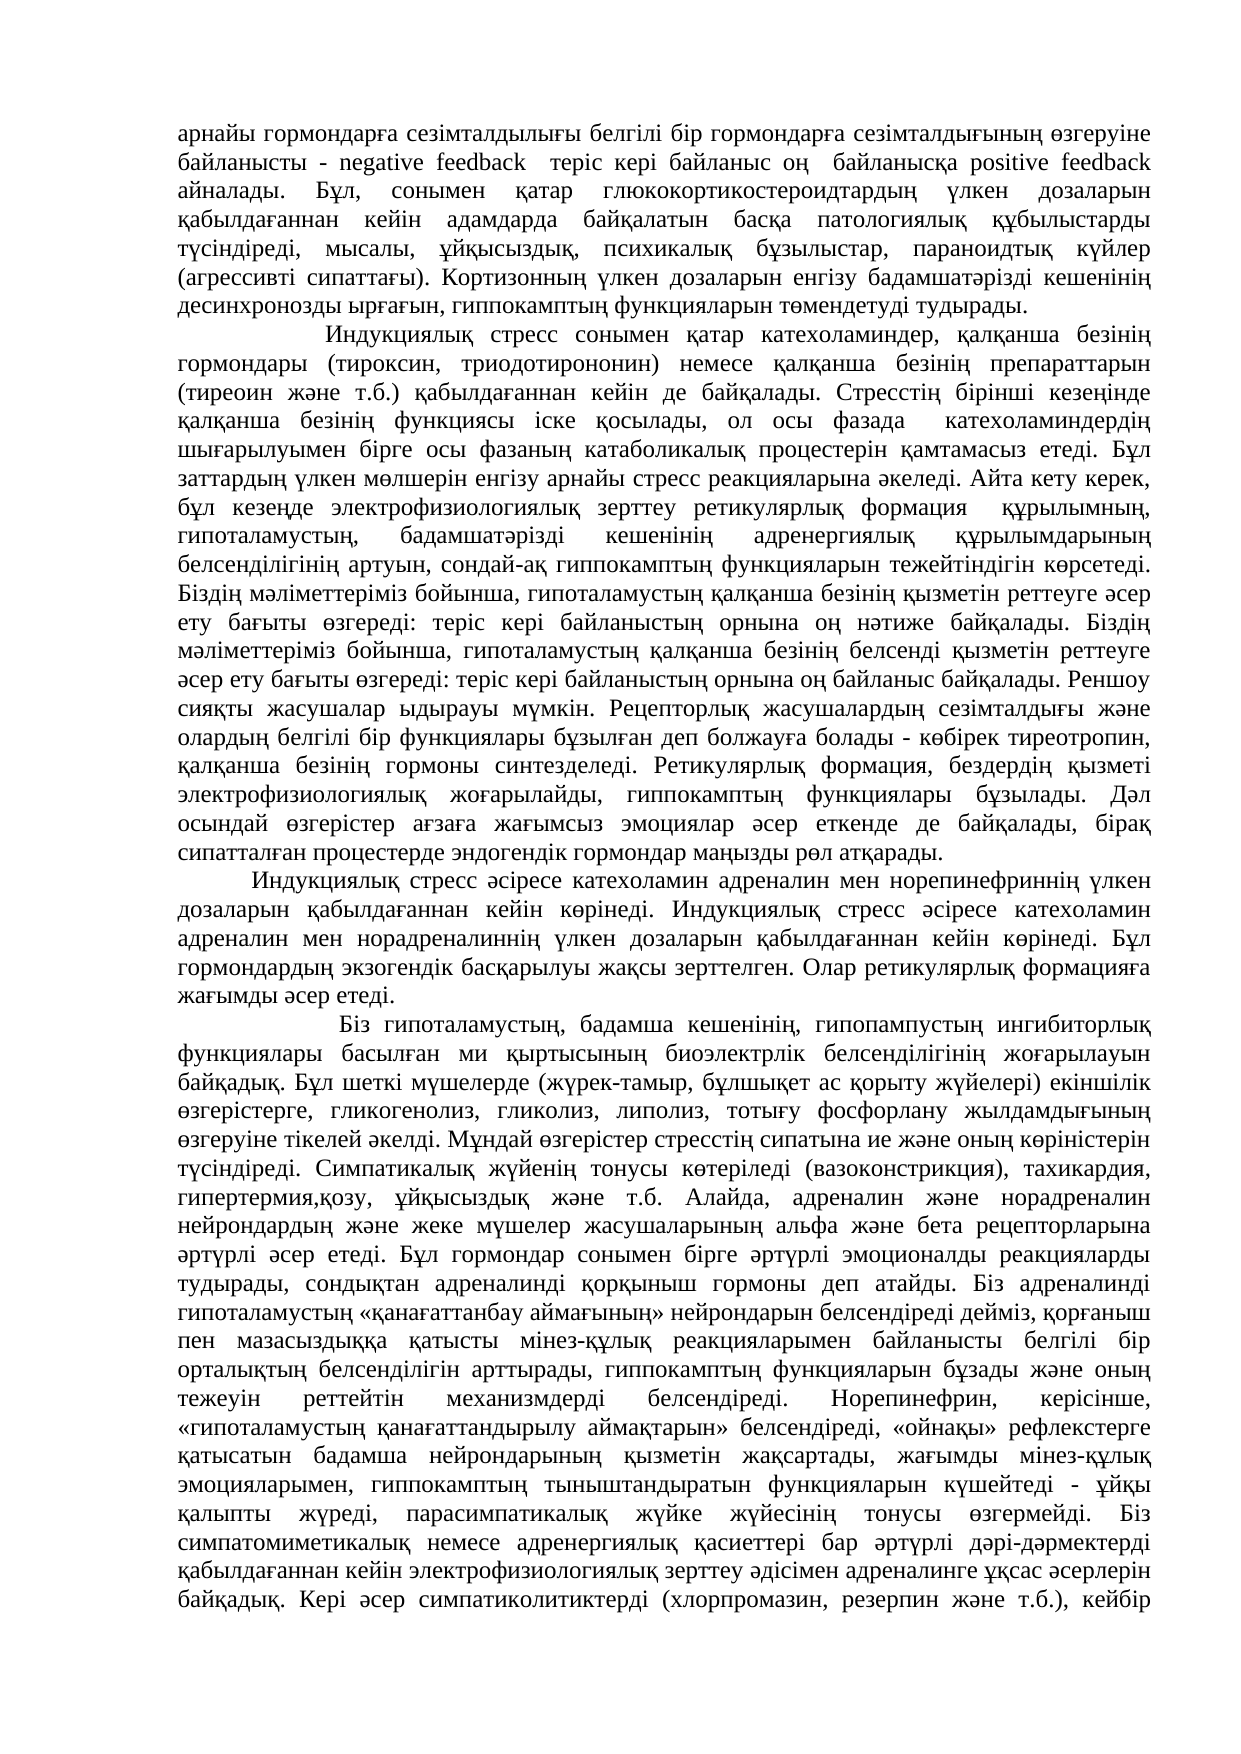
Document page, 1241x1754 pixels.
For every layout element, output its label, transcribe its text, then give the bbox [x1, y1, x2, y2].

text Индукциялық стресс сонымен қатар катехоламиндер, қалқанша безінің гормондары (тироксин, триодотирононин) немесе қалқанша безінің препараттарын (тиреоин және т.б.) қабылдағаннан кейін де байқалады. Стресстің бірінші кезеңінде қалқанша безінің функциясы іске қосылады, ол осы фазада катехоламиндердің шығарылуымен бірге осы фазаның катаболикалық процестерін қамтамасыз етеді. Бұл заттардың үлкен мөлшерін енгізу арнайы стресс реакцияларына әкеледі. Айта кету керек, бұл кезеңде электрофизиологиялық зерттеу ретикулярлық формация құрылымның, гипоталамустың, бадамшатәрізді кешенінің адренергиялық құрылымдарының белсенділігінің артуын, сондай-ақ гиппокамптың функцияларын тежейтіндігін көрсетеді. Біздің мәліметтеріміз бойынша, гипоталамустың қалқанша безінің қызметін реттеуге әсер ету бағыты өзгереді: теріс кері байланыстың орнына оң нәтиже байқалады. Біздің мәліметтеріміз бойынша, гипоталамустың қалқанша безінің белсенді қызметін реттеуге әсер ету бағыты өзгереді: теріс кері байланыстың орнына оң байланыс байқалады. Реншоу сияқты жасушалар ыдырауы мүмкін. Рецепторлық жасушалардың сезімталдығы және олардың белгілі бір функциялары бұзылған деп болжауға болады - көбірек тиреотропин, қалқанша безінің гормоны синтезделеді. Ретикулярлық формация, бездердің қызметі электрофизиологиялық жоғарылайды, гиппокамптың функциялары бұзылады. Дәл осындай өзгерістер ағзаға жағымсыз эмоциялар әсер еткенде де байқалады, бірақ сипатталған процестерде эндогендік гормондар маңызды рөл атқарады. [177, 319, 1152, 866]
text Индукциялық стресс әсіресе катехоламин адреналин мен норепинефриннің үлкен дозаларын қабылдағаннан кейін көрінеді. Индукциялық стресс әсіресе катехоламин адреналин мен норадреналиннің үлкен дозаларын қабылдағаннан кейін көрінеді. Бұл гормондардың экзогендік басқарылуы жақсы зерттелген. Олар ретикулярлық формацияға жағымды әсер етеді. [177, 866, 1152, 1009]
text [177, 118, 1152, 319]
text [177, 1009, 1152, 1613]
